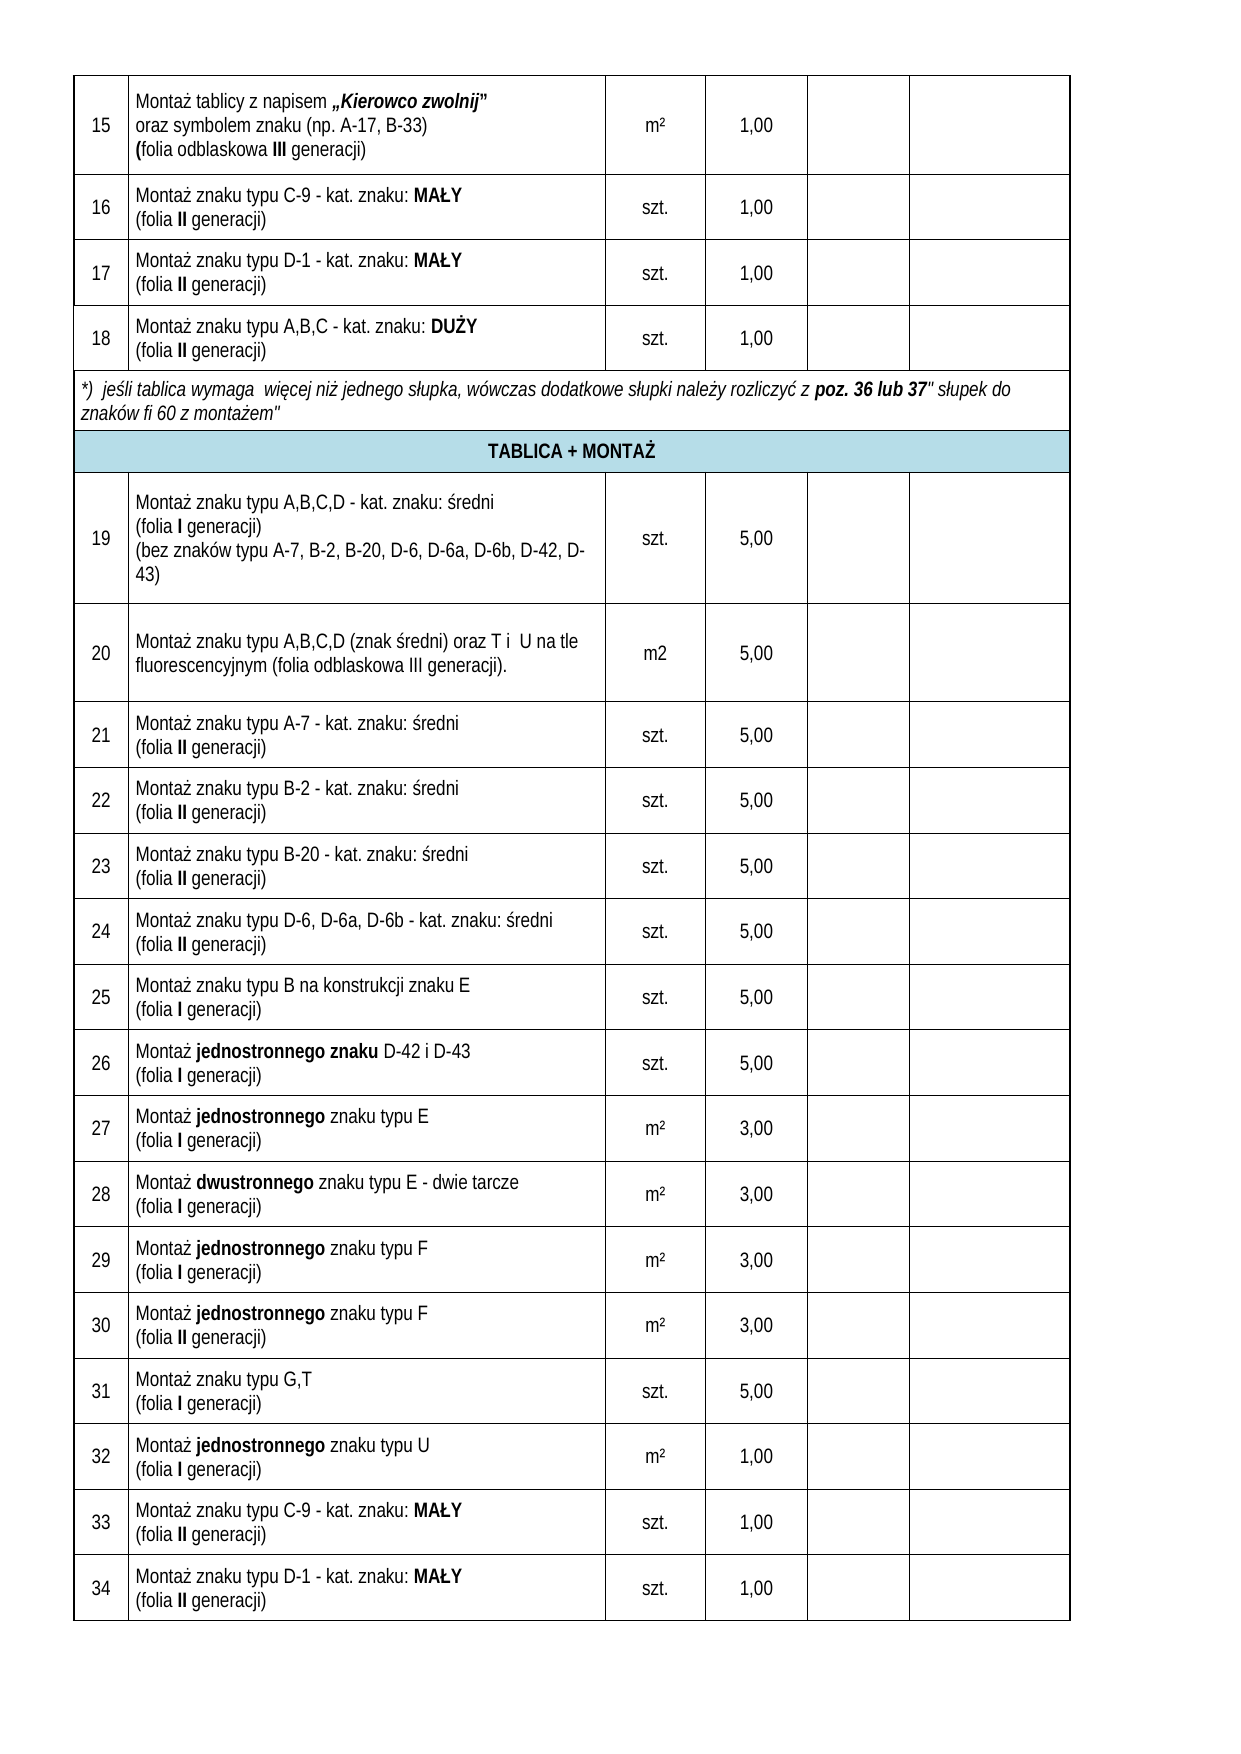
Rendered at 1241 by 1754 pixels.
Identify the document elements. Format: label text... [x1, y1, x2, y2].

table_cell szt. [606, 702, 705, 767]
table_cell [808, 1293, 909, 1357]
table_cell [808, 1555, 909, 1620]
table_cell Montaż znaku typu B-20 - kat. znaku: średni (folia II generacji) [129, 834, 605, 898]
table_cell [910, 1096, 1069, 1161]
table_cell [910, 1293, 1069, 1357]
table_cell m² [606, 1424, 705, 1489]
table_cell Montaż jednostronnego znaku typu F (folia II generacji) [129, 1293, 605, 1357]
table_cell 5,00 [706, 702, 807, 767]
table_cell [910, 306, 1069, 370]
table_cell [808, 834, 909, 898]
table_cell szt. [606, 473, 705, 603]
table_cell 32 [75, 1424, 128, 1489]
table_cell Montaż znaku typu A,B,C,D (znak średni) oraz T i U na tle fluorescencyjnym (folia odblaskowa III generacji). [129, 604, 605, 701]
table_cell 5,00 [706, 899, 807, 964]
table_cell Montaż znaku typu D-1 - kat. znaku: MAŁY (folia II generacji) [129, 1555, 605, 1620]
table_cell 5,00 [706, 473, 807, 603]
table_cell 18 [74, 306, 128, 370]
table_cell [808, 1162, 909, 1226]
table_cell m² [606, 1227, 705, 1292]
table_cell szt. [606, 175, 705, 239]
table_cell m² [606, 76, 705, 173]
table_cell Montaż znaku typu B-2 - kat. znaku: średni (folia II generacji) [129, 768, 605, 832]
table_cell 31 [75, 1359, 128, 1423]
table_cell Montaż tablicy z napisem „Kierowco zwolnij” oraz symbolem znaku (np. A-17, B-33) (folia odblaskowa III generacji) [129, 76, 605, 173]
table_cell 28 [75, 1162, 128, 1226]
table_cell [808, 899, 909, 964]
table_cell [808, 768, 909, 832]
table_cell Montaż dwustronnego znaku typu E - dwie tarcze (folia I generacji) [129, 1162, 605, 1226]
table_cell 26 [75, 1030, 128, 1095]
table_cell Montaż znaku typu C-9 - kat. znaku: MAŁY (folia II generacji) [129, 1490, 605, 1554]
table_cell [808, 965, 909, 1029]
table_cell [808, 1096, 909, 1161]
table_cell 17 [75, 240, 128, 305]
table_cell Montaż znaku typu C-9 - kat. znaku: MAŁY (folia II generacji) [129, 175, 605, 239]
table_cell szt. [606, 1490, 705, 1554]
table_cell szt. [606, 240, 705, 305]
table_cell 21 [75, 702, 128, 767]
table_cell [808, 1424, 909, 1489]
table_cell [808, 1359, 909, 1423]
table_cell 3,00 [706, 1293, 807, 1357]
table_cell 23 [75, 834, 128, 898]
table_cell Montaż znaku typu D-6, D-6a, D-6b - kat. znaku: średni (folia II generacji) [129, 899, 605, 964]
table_cell [910, 76, 1069, 173]
table_cell 3,00 [706, 1162, 807, 1226]
table_cell szt. [606, 768, 705, 832]
table_cell [910, 899, 1069, 964]
table_cell [808, 1030, 909, 1095]
table_cell 1,00 [706, 1555, 807, 1620]
table_cell 1,00 [706, 175, 807, 239]
table_cell Montaż znaku typu A,B,C,D - kat. znaku: średni (folia I generacji) (bez znaków typu A-7, B-2, B-20, D-6, D-6a, D-6b, D-42, D-43) [129, 473, 605, 603]
table_cell 1,00 [706, 240, 807, 305]
table_cell m² [606, 1293, 705, 1357]
table_cell 5,00 [706, 1030, 807, 1095]
table_cell [910, 1162, 1069, 1226]
table_cell *) jeśli tablica wymaga więcej niż jednego słupka, wówczas dodatkowe słupki należy rozliczyć z poz. 36 lub 37" słupek do znaków fi 60 z montażem" [75, 371, 1069, 430]
table_cell Montaż jednostronnego znaku typu U (folia I generacji) [129, 1424, 605, 1489]
table_cell 25 [75, 965, 128, 1029]
table_cell [808, 1490, 909, 1554]
table_cell 5,00 [706, 604, 807, 701]
table_cell szt. [606, 834, 705, 898]
table_cell [910, 1555, 1069, 1620]
table_cell [910, 473, 1069, 603]
table_cell TABLICA + MONTAŻ [75, 431, 1069, 472]
table_cell Montaż znaku typu A,B,C - kat. znaku: DUŻY (folia II generacji) [129, 306, 605, 370]
table_cell 1,00 [706, 76, 807, 173]
table_cell m² [606, 1096, 705, 1161]
table_cell Montaż znaku typu B na konstrukcji znaku E (folia I generacji) [129, 965, 605, 1029]
table_cell [808, 306, 909, 370]
table_cell 19 [75, 473, 128, 603]
table_cell [808, 604, 909, 701]
table_cell 15 [75, 76, 128, 173]
table_cell [910, 240, 1069, 305]
table_cell m² [606, 1162, 705, 1226]
table_cell 1,00 [706, 1424, 807, 1489]
table_cell 29 [75, 1227, 128, 1292]
table_cell [910, 1359, 1069, 1423]
table_cell 3,00 [706, 1227, 807, 1292]
table_cell 16 [75, 175, 128, 239]
table_cell [910, 834, 1069, 898]
table_cell m2 [606, 604, 705, 701]
table_cell 30 [75, 1293, 128, 1357]
table_cell Montaż jednostronnego znaku D-42 i D-43 (folia I generacji) [129, 1030, 605, 1095]
table_cell [808, 702, 909, 767]
table_cell Montaż jednostronnego znaku typu E (folia I generacji) [129, 1096, 605, 1161]
table_cell [910, 1424, 1069, 1489]
table_cell 34 [75, 1555, 128, 1620]
table_cell 24 [75, 899, 128, 964]
table_cell Montaż jednostronnego znaku typu F (folia I generacji) [129, 1227, 605, 1292]
table_cell szt. [606, 965, 705, 1029]
table_cell 5,00 [706, 965, 807, 1029]
table_cell szt. [606, 1555, 705, 1620]
table_cell 22 [75, 768, 128, 832]
table_cell szt. [606, 306, 705, 370]
table_cell [808, 76, 909, 173]
table_cell [910, 175, 1069, 239]
table_cell szt. [606, 899, 705, 964]
table_cell [808, 175, 909, 239]
table_cell Montaż znaku typu A-7 - kat. znaku: średni (folia II generacji) [129, 702, 605, 767]
table_cell 5,00 [706, 1359, 807, 1423]
table_cell [910, 1227, 1069, 1292]
table_cell [910, 1490, 1069, 1554]
table_cell 1,00 [706, 1490, 807, 1554]
table_cell szt. [606, 1359, 705, 1423]
table_cell [910, 1030, 1069, 1095]
table_cell 1,00 [706, 306, 807, 370]
table_cell [910, 965, 1069, 1029]
table_cell [808, 1227, 909, 1292]
table_cell szt. [606, 1030, 705, 1095]
table_cell 27 [75, 1096, 128, 1161]
table_cell 5,00 [706, 768, 807, 832]
table_cell 3,00 [706, 1096, 807, 1161]
table_cell [808, 473, 909, 603]
table_cell Montaż znaku typu G,T (folia I generacji) [129, 1359, 605, 1423]
table_cell 5,00 [706, 834, 807, 898]
table_cell 20 [75, 604, 128, 701]
table_cell Montaż znaku typu D-1 - kat. znaku: MAŁY (folia II generacji) [129, 240, 605, 305]
table_cell [910, 702, 1069, 767]
table_cell [910, 604, 1069, 701]
table_cell 33 [75, 1490, 128, 1554]
table_cell [808, 240, 909, 305]
table_cell [910, 768, 1069, 832]
